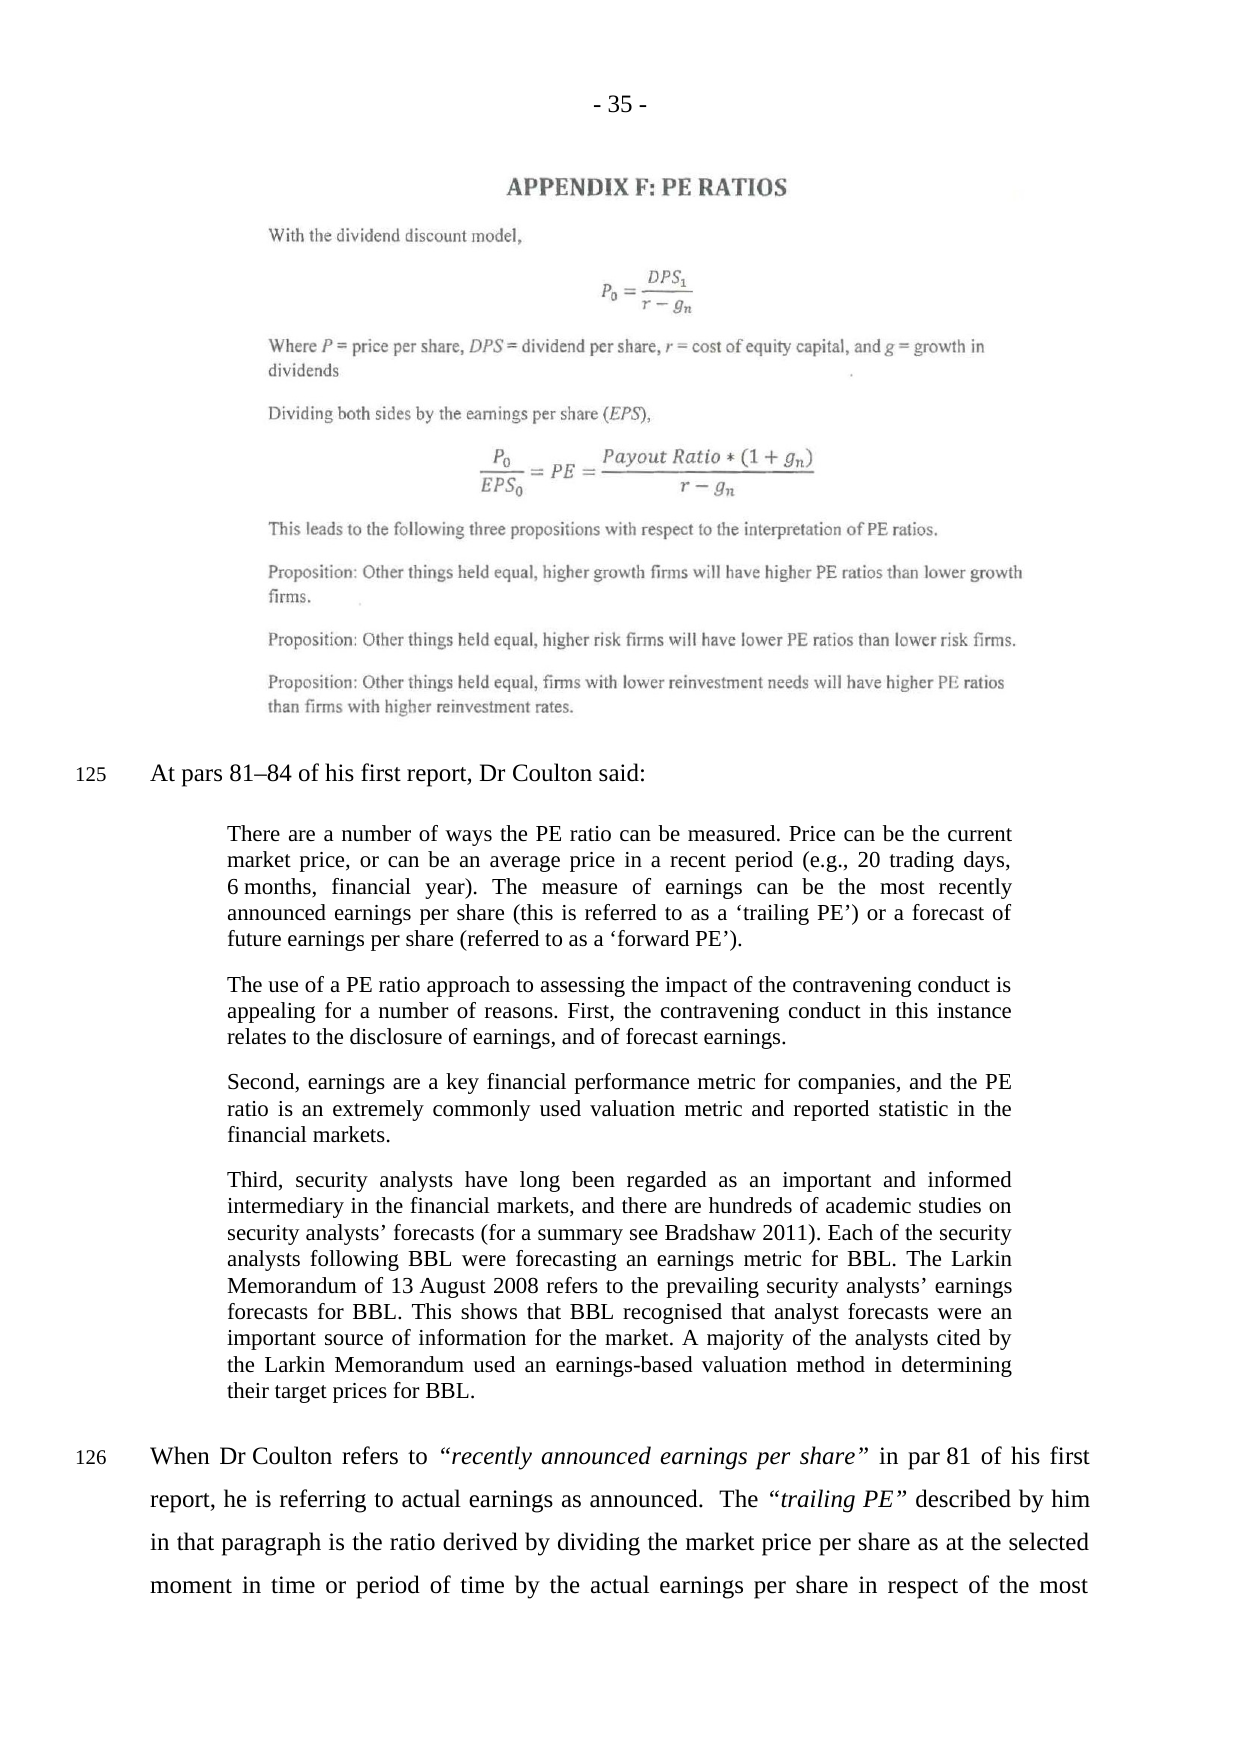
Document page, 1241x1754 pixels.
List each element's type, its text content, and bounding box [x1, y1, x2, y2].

text Second, earnings are a key financial performance metric for companies, and the PE ratio is an extremely commonly used valuation metric and reported statistic in the financial markets. [227, 1068, 1013, 1147]
picture [226, 150, 1064, 740]
text There are a number of ways the PE ratio can be measured. Price can be the current market price, or can be an average price in a recent period (e.g., 20 trading days, 6 months, financial year). The measure of earnings can be the most recently announced earnings per share (this is referred to as a ‘trailing PE’) or a forecast of future earnings per share (referred to as a ‘forward PE’). [227, 820, 1013, 952]
list 125 At pars 81–84 of his first report, Dr Coulton said: [75, 758, 1090, 787]
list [75, 1441, 1090, 1599]
text The use of a PE ratio approach to assessing the impact of the contravening conduct is appealing for a number of reasons. First, the contravening conduct in this instance relates to the disclosure of earnings, and of forecast earnings. [227, 971, 1013, 1050]
text Third, security analysts have long been regarded as an important and informed intermediary in the financial markets, and there are hundreds of academic studies on security analysts’ forecasts (for a summary see Bradshaw 2011). Each of the security analysts following BBL were forecasting an earnings metric for BBL. The Larkin Memorandum of 13 August 2008 refers to the prevailing security analysts’ earnings forecasts for BBL. This shows that BBL recognised that analyst forecasts were an important source of information for the market. A majority of the analysts cited by the Larkin Memorandum used an earnings-based valuation method in determining their target prices for BBL. [227, 1166, 1013, 1403]
